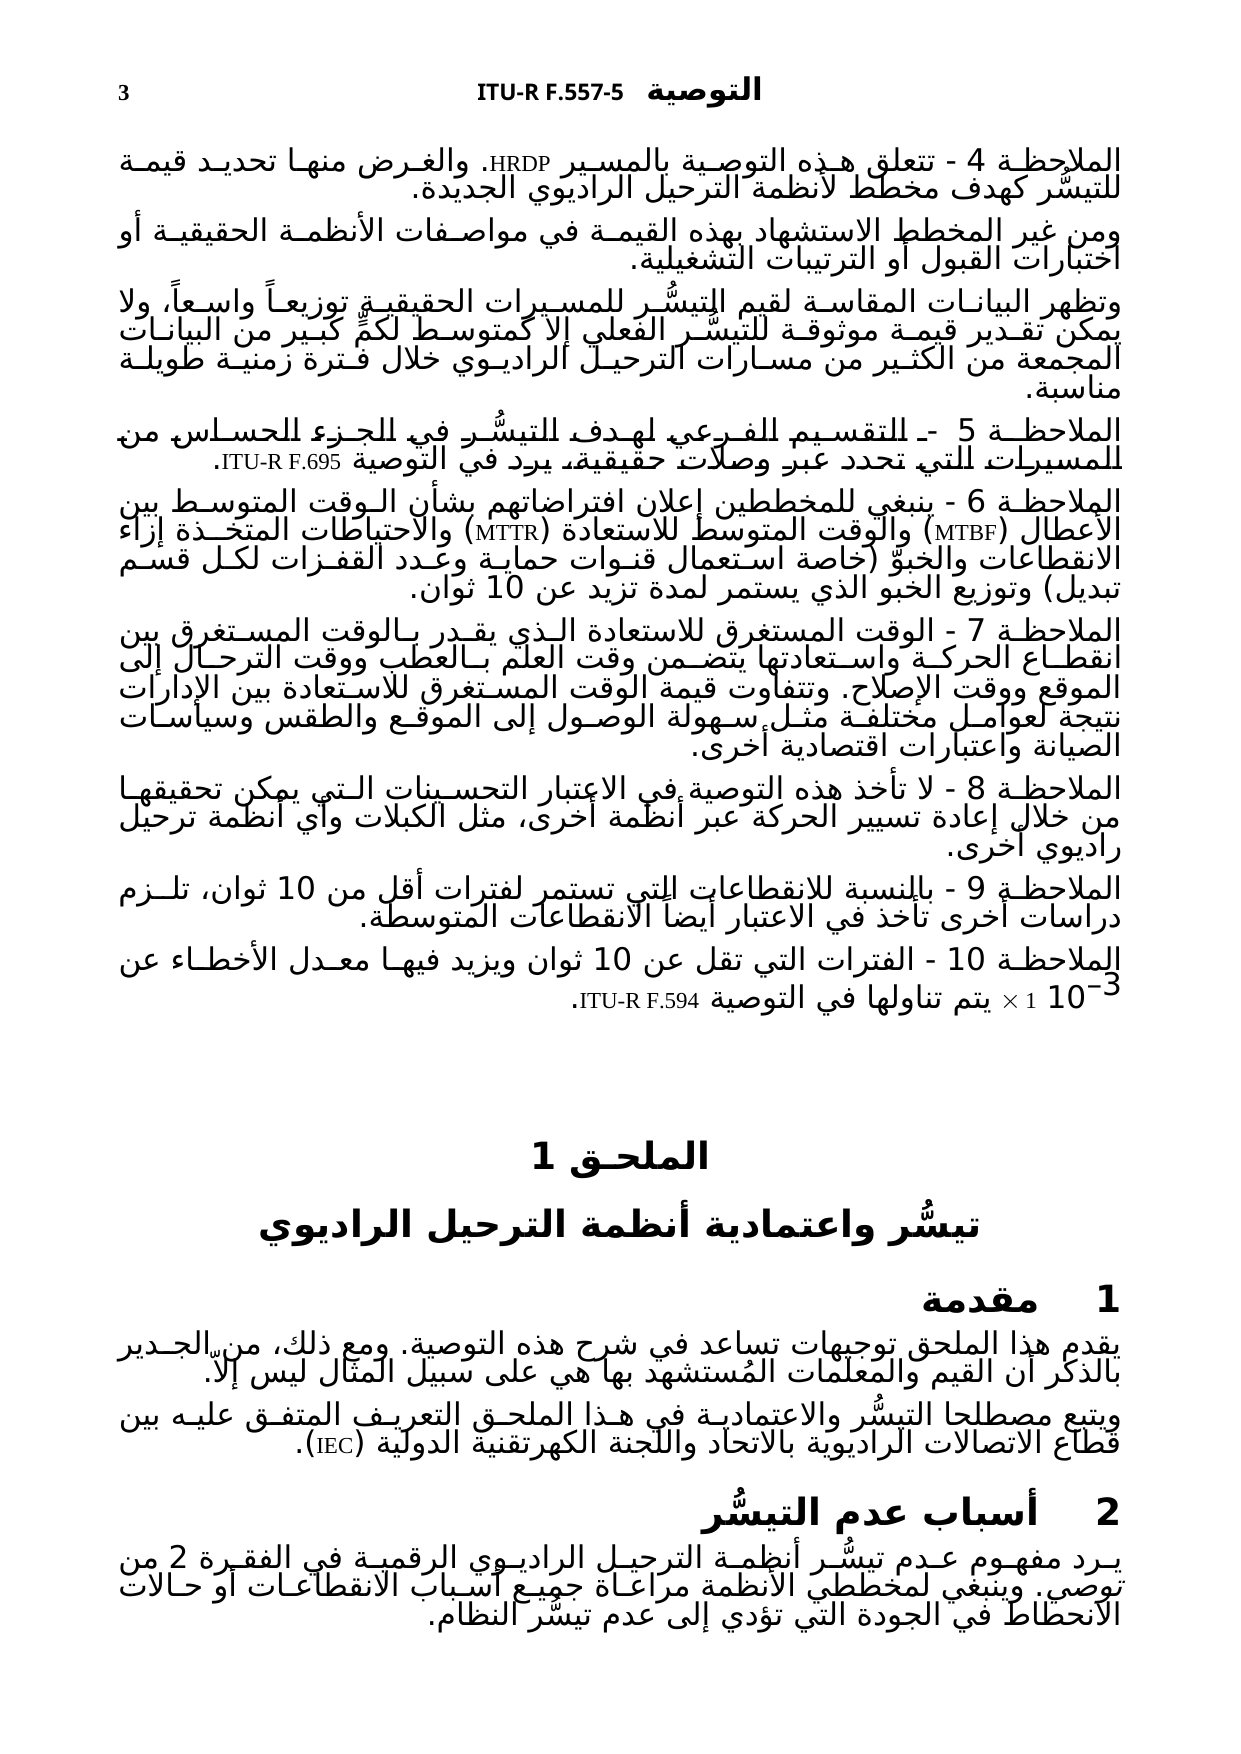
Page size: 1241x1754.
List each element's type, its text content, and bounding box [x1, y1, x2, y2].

text الملاحظـة 7 - الوقت المستغرق للاستعادة الذي يقدر بالوقت المستغرق بين انقطاع الحركة واستعادتها يتضمن وقت العلم بالعطب ووقت الترحال إلى الموقع ووقت الإصلاح. وتتفاوت قيمة الوقت المستغرق للاستعادة بين الإدارات نتيجة لعوامل مختلفة مثل سهولة الوصول إلى الموقع والطقس وسياسات الصيانة واعتبارات اقتصادية أخرى. [118, 618, 1122, 764]
text الملاحظـة 5 - التقسيم الفرعي لهدف التيسُّر في الجزء الحساس من المسيرات التي تحدد عبر وصلات حقيقية، يرد في التوصية ITU-R F.695. [118, 418, 1122, 476]
text يقدم هذا الملحق توجيهات تساعد في شرح هذه التوصية. ومع ذلك، من الجدير بالذكر أن القيم والمعلمات المُستشهد بها هي على سبيل المثال ليس إلاّ. [118, 1331, 1122, 1390]
title ال‍ملحـق 1 تيسُّر واعتمادية أنظمة الترحيل الراديوي [118, 1142, 1122, 1247]
text وتظهر البيانات المقاسة لقيم التيسُّر للمسيرات الحقيقية توزيعاً واسعاً، ولا يمكن تقدير قيمة موثوقة للتيسُّر الفعلي إلا كمتوسط لكمٍّ كبير من البيانات المجمعة من الكثير من مسارات الترحيل الراديوي خلال فترة زمنية طويلة مناسبة. [118, 289, 1122, 406]
subtitle 2 أسباب عدم التيسُّر [118, 1498, 798, 1533]
text الملاحظـة 6 - ينبغي للمخططين إعلان افتراضاتهم بشأن الوقت المتوسط بين الأعطال (MTBF) والوقت المتوسط للاستعادة (MTTR) والاحتياطات المتخذة إزاء الانقطاعات والخبوّ (خاصة استعمال قنوات حماية وعدد القفزات لكل قسم تبديل) وتوزيع الخبو الذي يستمر لمدة تزيد عن 10 ثوان. [118, 489, 1122, 606]
text الملاحظـة 10 - الفترات التي تقل عن 10 ثوان ويزيد فيها معدل الأخطاء عن 3–10  1 يتم تناولها في التوصية ITU-R F.594. [118, 947, 1122, 1016]
text الملاحظـة 9 - بالنسبة للانقطاعات التي تستمر لفترات أقل من 10 ثوان، تلزم دراسات أخرى تأخذ في الاعتبار أيضاً الانقطاعات المتوسطة. [118, 876, 1122, 934]
text الملاحظـة 8 - لا تأخذ هذه التوصية في الاعتبار التحسينات التي يمكن تحقيقها من خلال إعادة تسيير الحركة عبر أنظمة أخرى، مثل الكبلات وأي أنظمة ترحيل راديوي أخرى. [118, 776, 1122, 864]
text الملاحظـة 4 - تتعلق هذه التوصية بالمسير HRDP. والغرض منها تحديد قيمة للتيسُّر كهدف مخطط لأنظمة الترحيل الراديوي الجديدة. [118, 148, 1122, 206]
text يرد مفهوم عدم تيسُّر أنظمة الترحيل الراديوي الرقمية في الفقرة 2 من توصي. وينبغي لمخططي الأنظمة مراعاة جميع أسباب الانقطاعات أو حالات الانحطاط في الجودة التي تؤدي إلى عدم تيسُّر النظام. [118, 1545, 1122, 1633]
subtitle 1 مقدمة [118, 1284, 1122, 1319]
text ومن غير المخطط الاستشهاد بهذه القيمة في مواصفات الأنظمة الحقيقية أو اختبارات القبول أو الترتيبات التشغيلية. [118, 218, 1122, 277]
text ويتبع مصطلحا التيسُّر والاعتمادية في هذا الملحق التعريف المتفق عليه بين قطاع الاتصالات الراديوية بالاتحاد واللجنة الكهرتقنية الدولية (IEC). [118, 1402, 1122, 1460]
subtitle 2 أسباب عدم التيسُّر [713, 1498, 1122, 1533]
